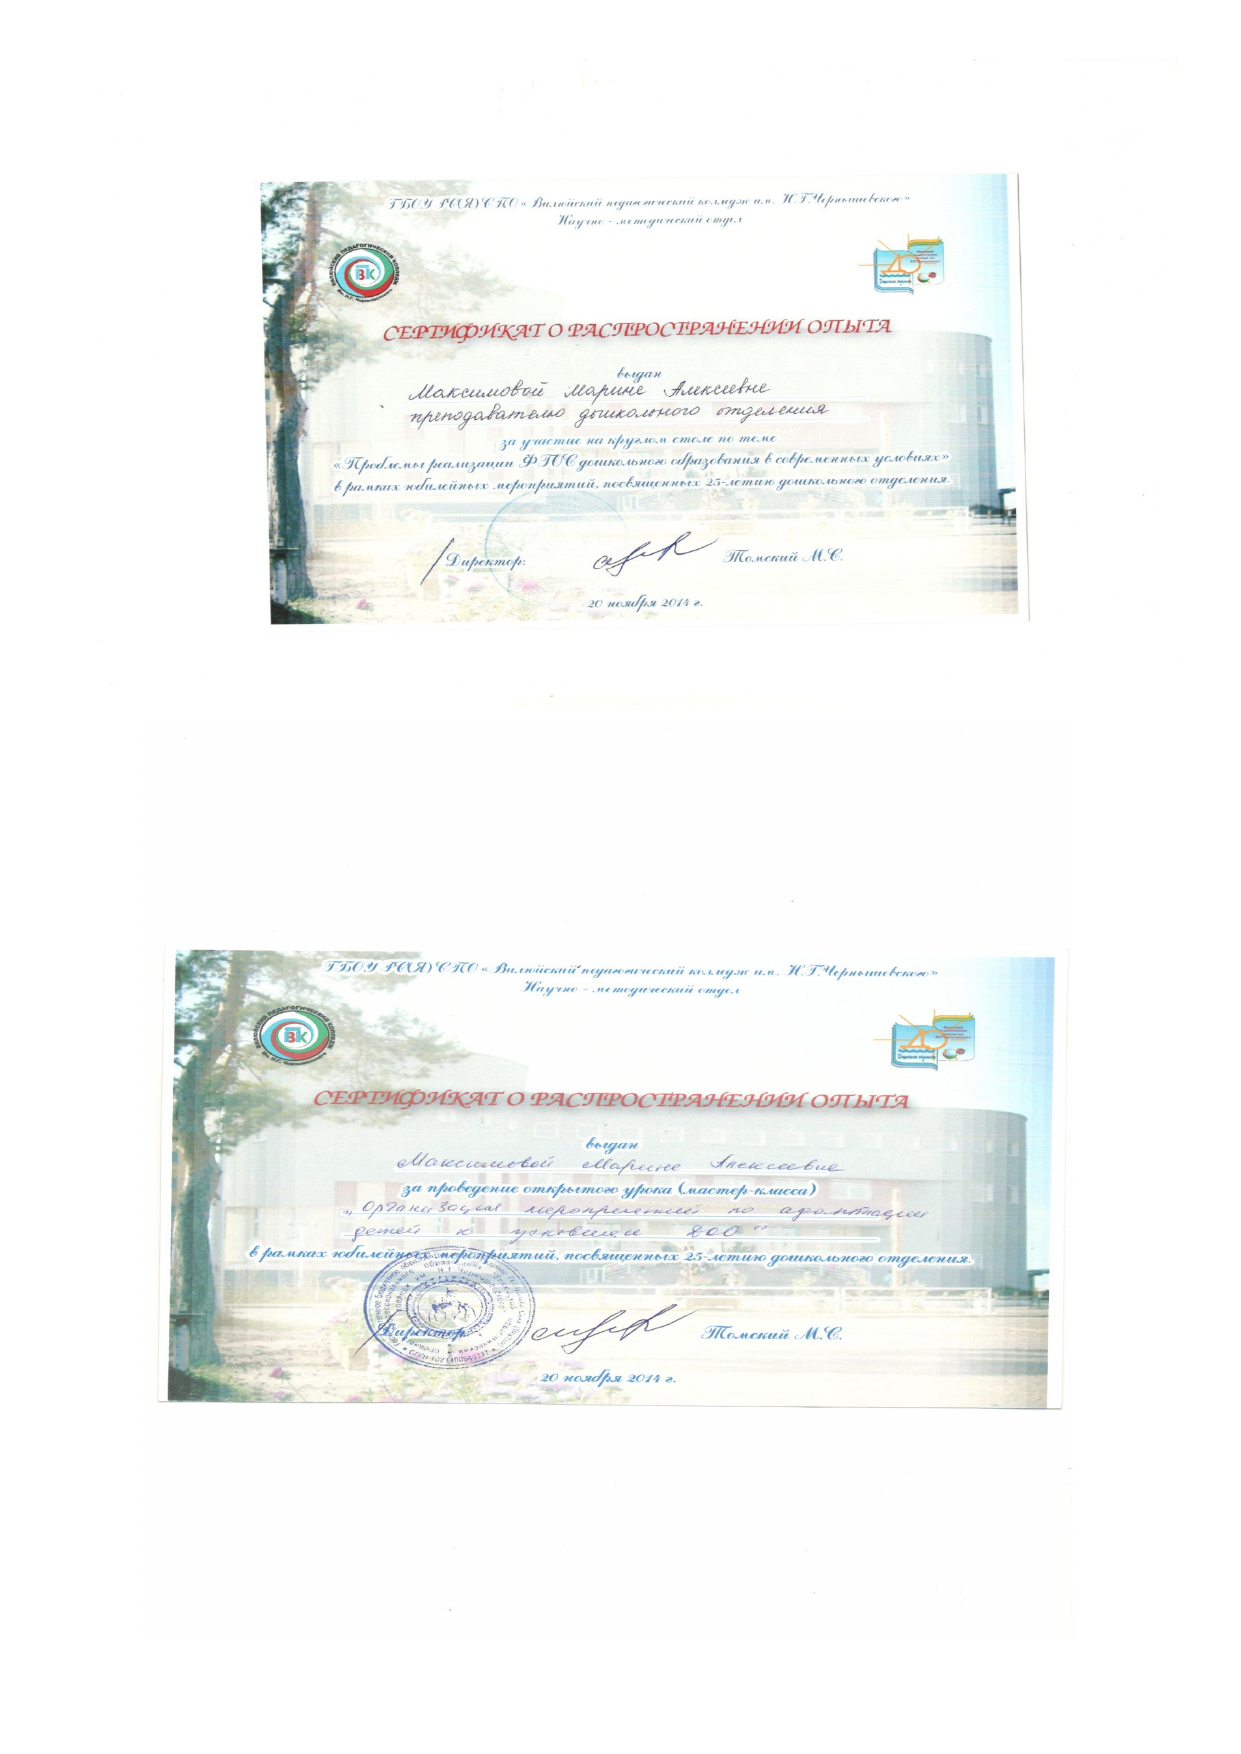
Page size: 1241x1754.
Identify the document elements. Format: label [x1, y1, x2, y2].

picture [88, 59, 1179, 715]
picture [140, 718, 1073, 1639]
